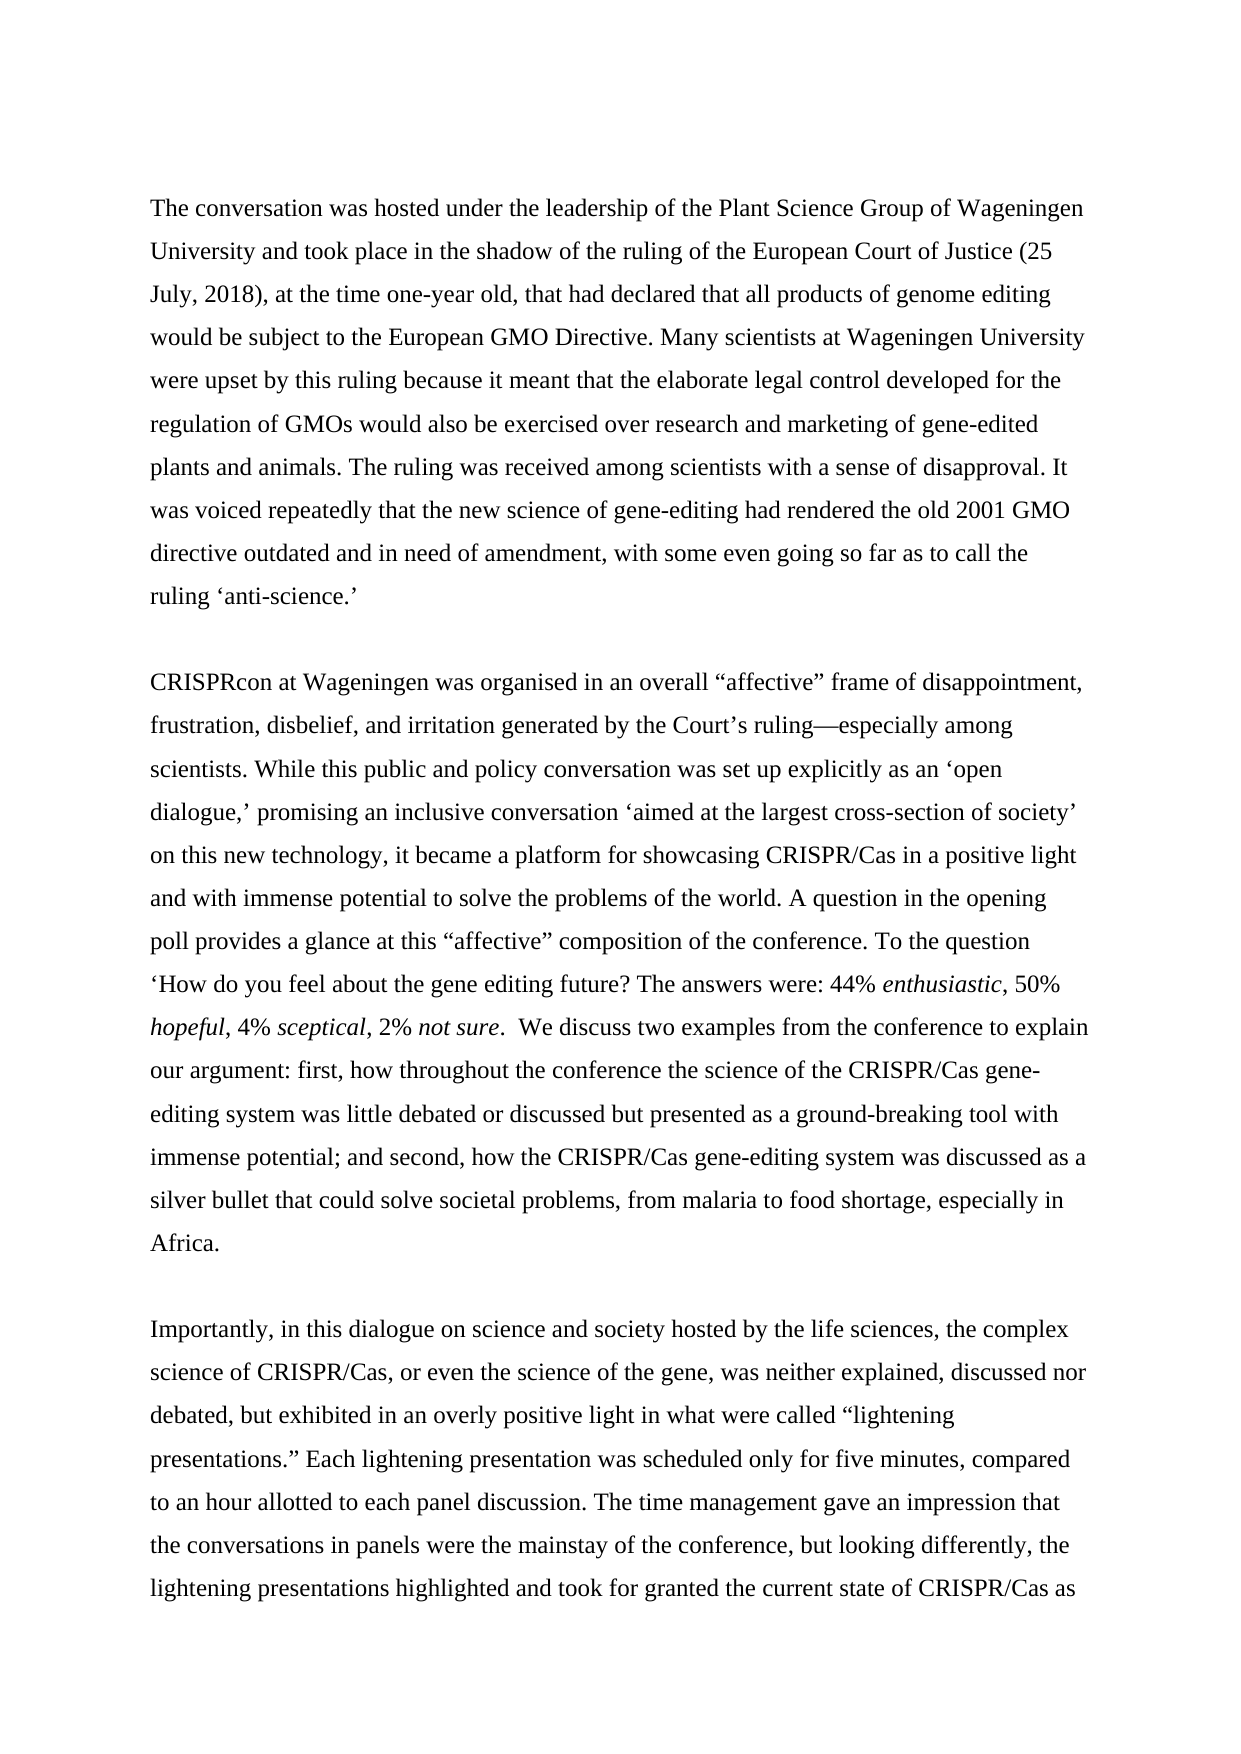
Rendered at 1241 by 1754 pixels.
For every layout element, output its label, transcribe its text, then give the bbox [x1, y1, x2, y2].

text The conversation was hosted under the leadership of the Plant Science Group of Wageningen University and took place in the shadow of the ruling of the European Court of Justice (25 July, 2018), at the time one-year old, that had declared that all products of genome editing would be subject to the European GMO Directive. Many scientists at Wageningen University were upset by this ruling because it meant that the elaborate legal control developed for the regulation of GMOs would also be exercised over research and marketing of gene-edited plants and animals. The ruling was received among scientists with a sense of disapproval. It was voiced repeatedly that the new science of gene-editing had rendered the old 2001 GMO directive outdated and in need of amendment, with some even going so far as to call the ruling ‘anti-science.’ [150, 193, 1090, 610]
text on this new technology, it became a platform for showcasing CRISPR/Cas in a positive light and with immense potential to solve the problems of the world. A question in the opening poll provides a glance at this “affective” composition of the conference. To the question ‘How do you feel about the gene editing future? The answers were: 44% enthusiastic, 50% hopeful, 4% sceptical, 2% not sure. We discuss two examples from the conference to explain our argument: first, how throughout the conference the science of the CRISPR/Cas gene-editing system was little debated or discussed but presented as a ground-breaking tool with immense potential; and second, how the CRISPR/Cas gene-editing system was discussed as a silver bullet that could solve societal problems, from malaria to food shortage, especially in Africa. [150, 840, 1090, 1257]
text CRISPRcon at Wageningen was organised in an overall “affective” frame of disappointment, frustration, disbelief, and irritation generated by the Court’s ruling—especially among scientists. While this public and policy conversation was set up explicitly as an ‘open dialogue,’ promising an inclusive conversation ‘aimed at the largest cross-section of society’ [150, 667, 1090, 826]
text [150, 1314, 1090, 1602]
